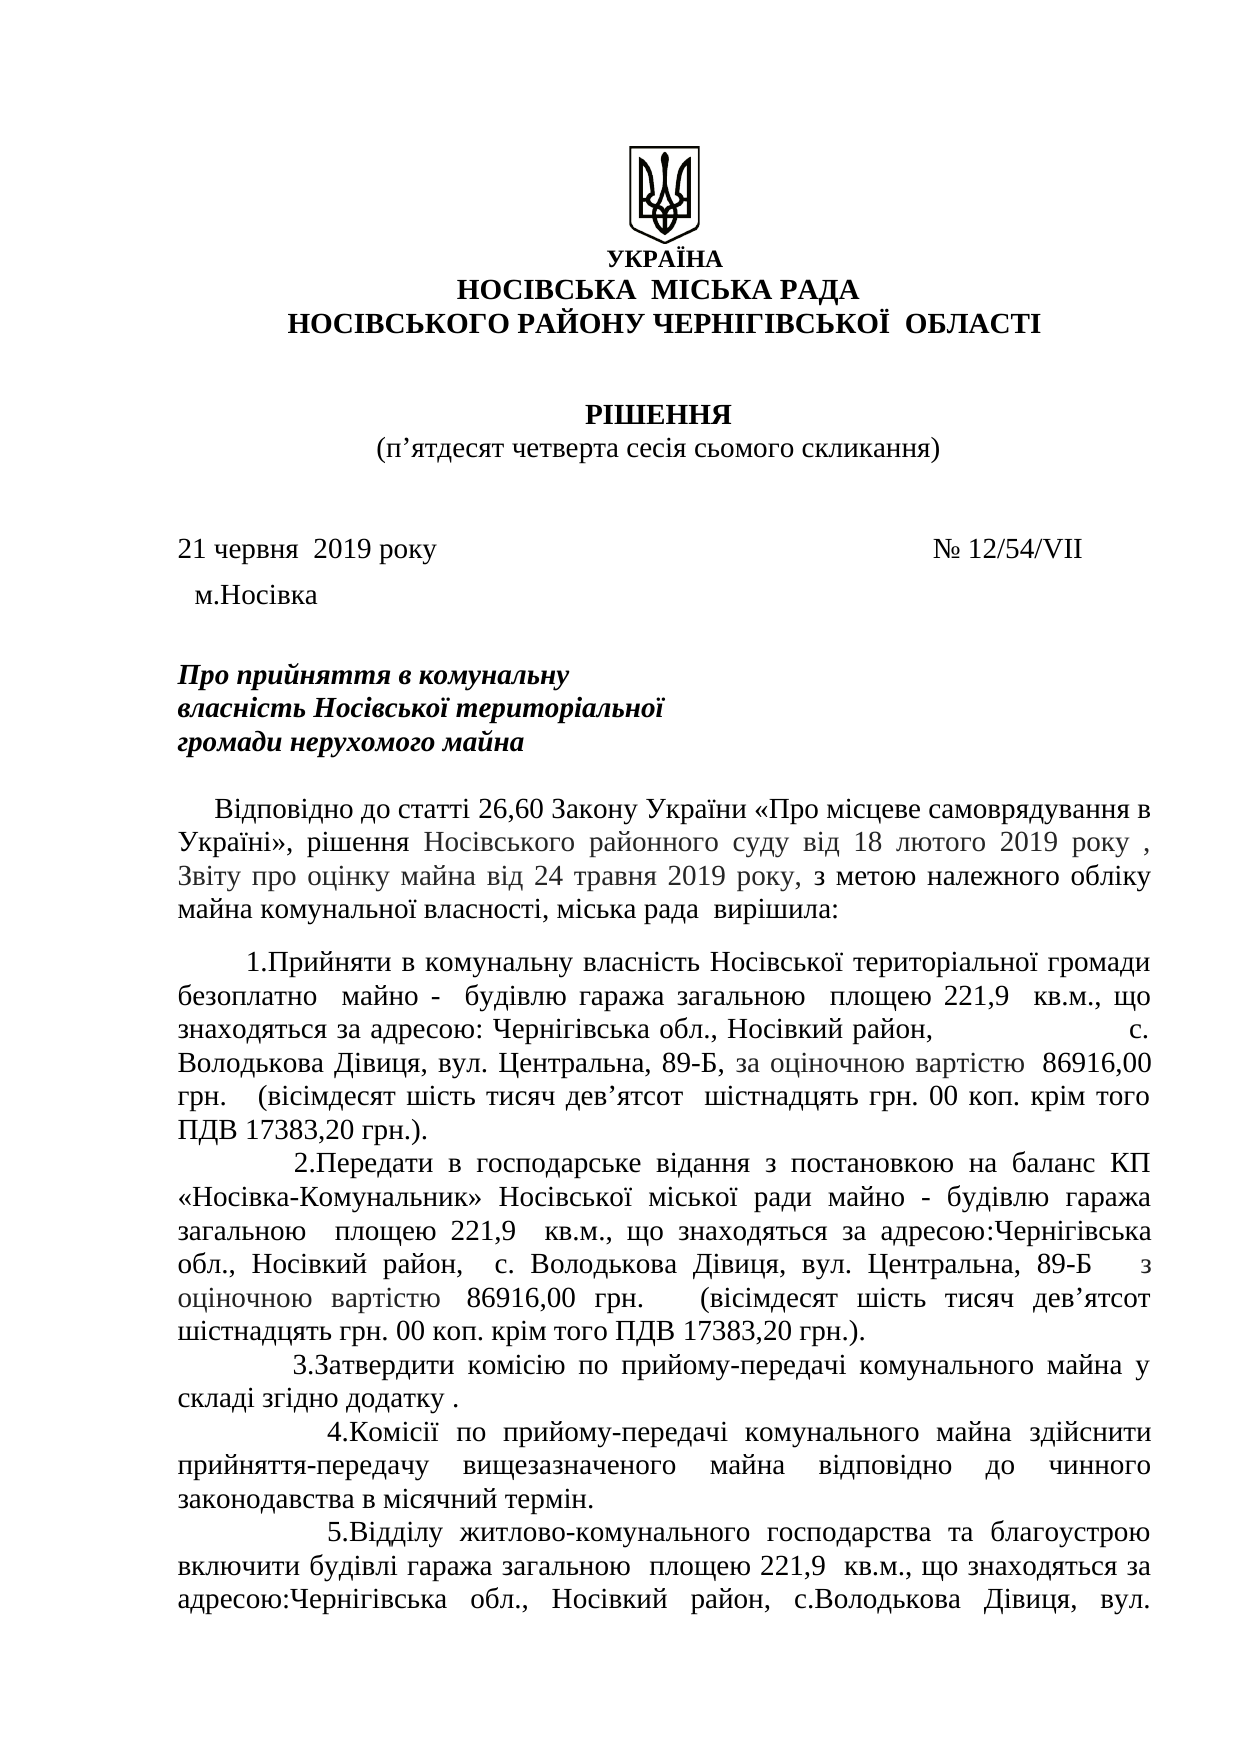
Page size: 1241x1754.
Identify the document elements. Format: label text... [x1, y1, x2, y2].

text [177, 1514, 1152, 1615]
text Відповідно до статті 26,60 Закону України «Про місцеве самоврядування в Україні», рішення Носівського районного суду від 18 лютого 2019 року , Звіту про оцінку майна від 24 травня 2019 року, з метою належного обліку майна комунальної власності, міська рада вирішила: [177, 858, 1152, 925]
text Україна [177, 244, 1152, 272]
picture [629, 146, 700, 244]
text громади нерухомого майна [177, 724, 1152, 757]
text м.Носівка [194, 577, 1152, 611]
text (п’ятдесят четверта сесія сьомого скликання) [165, 431, 1152, 464]
text 4.Комісії по прийому-передачі комунального майна здійснити прийняття-передачу вищезазначеного майна відповідно до чинного законодавства в місячний термін. [177, 1414, 1152, 1514]
text НОСІВСЬКА МІСЬКА РАДА Носівського району ЧЕРНІГІВСЬКОЇ ОБЛАСТІ [165, 272, 1152, 339]
text Про прийняття в комунальну [177, 657, 1152, 690]
text РІШЕННЯ [165, 397, 1152, 431]
text 2.Передати в господарське відання з постановкою на баланс КП «Носівка-Комунальник» Носівської міської ради майно - будівлю гаража загальною площею 221,9 кв.м., що знаходяться за адресою:Чернігівська обл., Носівкий район, с. Володькова Дівиця, вул. Центральна, 89-Б з оціночною вартістю 86916,00 грн. (вісімдесят шість тисяч дев’ятсот шістнадцять грн. 00 коп. крім того ПДВ 17383,20 грн.). [177, 1146, 1152, 1347]
text власність Носівської територіальної [177, 690, 1152, 724]
text Відповідно до статті 26,60 Закону України «Про місцеве самоврядування в Україні», рішення Носівського районного суду від 18 лютого 2019 року , Звіту про оцінку майна від 24 травня 2019 року, з метою належного обліку майна комунальної власності, міська рада вирішила: [177, 791, 1152, 858]
text 1.Прийняти в комунальну власність Носівської територіальної громади безоплатно майно - будівлю гаража загальною площею 221,9 кв.м., що знаходяться за адресою: Чернігівська обл., Носівкий район, с. Володькова Дівиця, вул. Центральна, 89-Б, за оціночною вартістю 86916,00 грн. (вісімдесят шість тисяч дев’ятсот шістнадцять грн. 00 коп. крім того ПДВ 17383,20 грн.). [177, 944, 1152, 1146]
text 21 червня 2019 року № 12/54/VІІ [177, 531, 1152, 565]
text 3.Затвердити комісію по прийому-передачі комунального майна у складі згідно додатку . [177, 1347, 1152, 1414]
